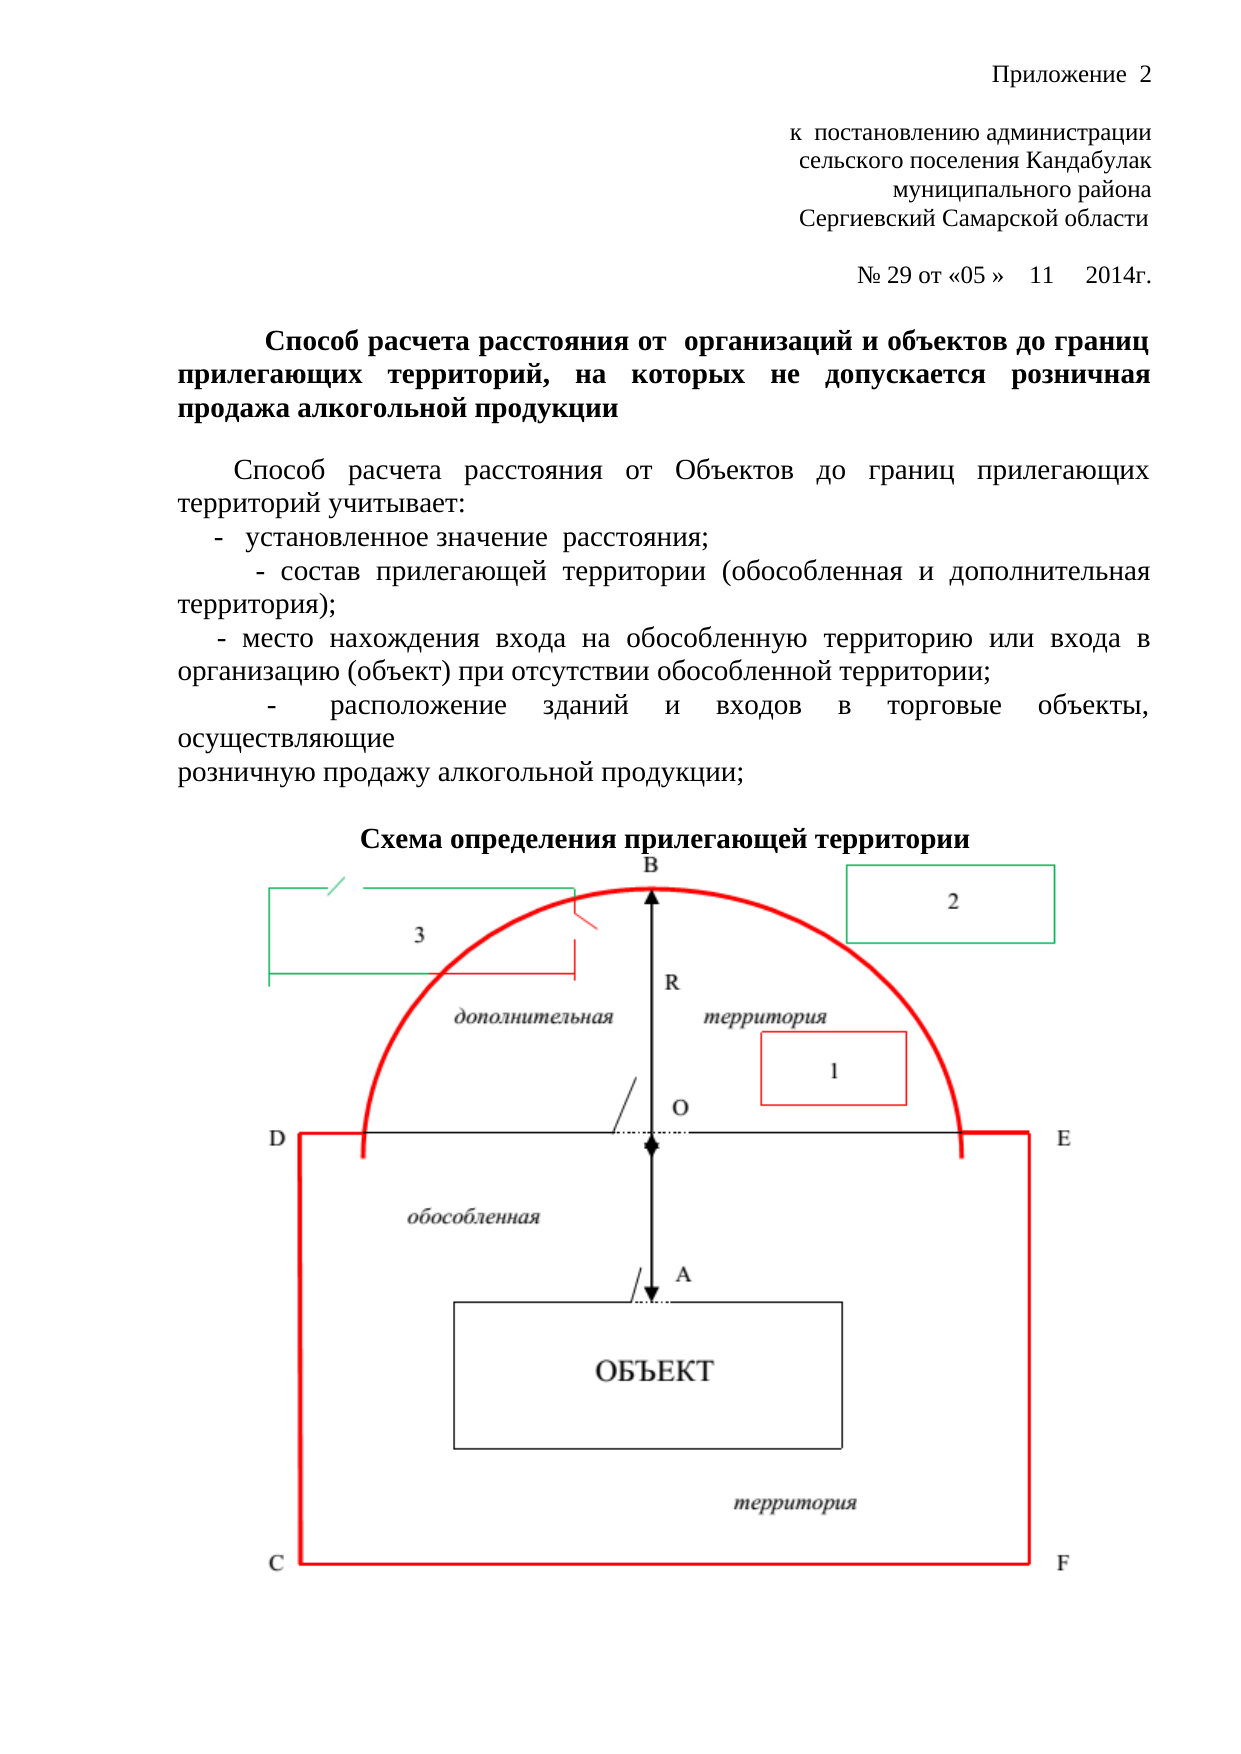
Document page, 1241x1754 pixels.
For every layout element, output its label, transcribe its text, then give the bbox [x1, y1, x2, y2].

text розничную продажу алкогольной продукции; [177, 754, 1152, 787]
text к постановлению администрации [177, 117, 1152, 145]
text Способ расчета расстояния от Объектов до границ прилегающих территорий учитывает: [177, 452, 1152, 519]
text - установленное значение расстояния; [177, 519, 1152, 553]
text Сергиевский Самарской области [177, 203, 1152, 232]
text - состав прилегающей территории (обособленная и дополнительная территория); [177, 553, 1152, 620]
text Схема определения прилегающей территории [177, 821, 1152, 854]
text сельского поселения Кандабулак [177, 145, 1152, 174]
text Способ расчета расстояния от организаций и объектов до границ прилегающих территорий, на которых не допускается розничная продажа алкогольной продукции [177, 323, 1152, 423]
text муниципального района [177, 174, 1152, 203]
text - расположение зданий и входов в торговые объекты, осуществляющие [177, 687, 1152, 754]
text № 29 от «05 » 11 2014г. [177, 260, 1152, 289]
text Приложение 2 [177, 59, 1152, 88]
picture [177, 854, 1187, 1618]
text - место нахождения входа на обособленную территорию или входа в организацию (объект) при отсутствии обособленной территории; [177, 620, 1152, 687]
